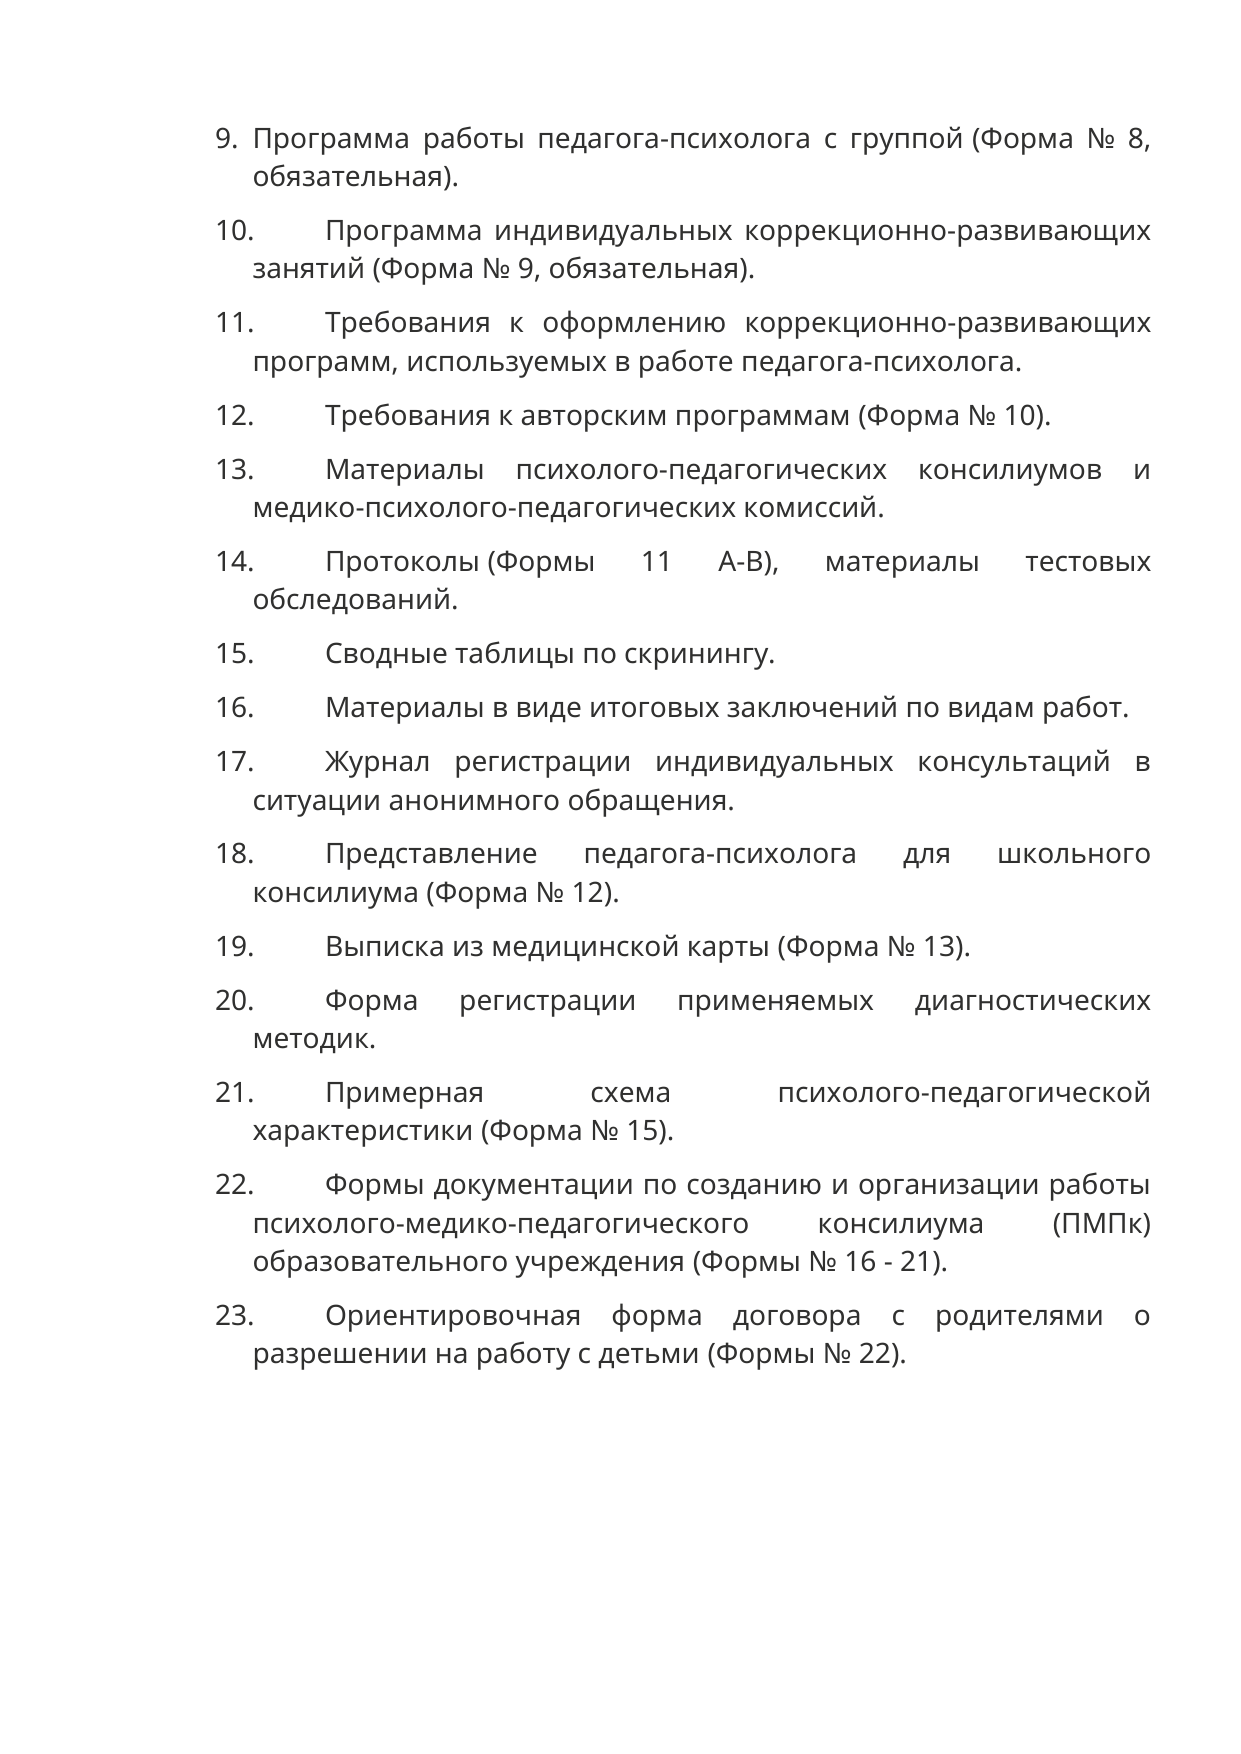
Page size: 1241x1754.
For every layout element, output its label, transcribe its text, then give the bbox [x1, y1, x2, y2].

list Сводные таблицы по скринингу. [215, 633, 1152, 672]
list Требования к оформлению коррекционно-развивающих программ, используемых в работе педагога-психолога. [215, 303, 1152, 379]
list Примерная схема психолого-педагогической характеристики (Форма № 15). [215, 1072, 1152, 1149]
list Представление педагога-психолога для школьного консилиума (Форма № 12). [215, 834, 1152, 910]
list Ориентировочная форма договора с родителями о разрешении на работу с детьми (Формы № 22). [215, 1295, 1152, 1372]
list Формы документации по созданию и организации работы психолого-медико-педагогического консилиума (ПМПк) образовательного учреждения (Формы № 16 - 21). [215, 1164, 1152, 1279]
list Требования к авторским программам (Форма № 10). [215, 395, 1152, 433]
list Материалы психолого-педагогических консилиумов и медико-психолого-педагогических комиссий. [215, 449, 1152, 526]
list Программа индивидуальных коррекционно-развивающих занятий (Форма № 9, обязательная). [215, 210, 1152, 287]
list Форма регистрации применяемых диагностических методик. [215, 980, 1152, 1057]
list Выписка из медицинской карты (Форма № 13). [215, 926, 1152, 964]
list Протоколы (Формы 11 А-В), материалы тестовых обследований. [215, 541, 1152, 618]
list Программа работы педагога-психолога с группой (Форма № 8, обязательная). [215, 118, 1152, 195]
list Журнал регистрации индивидуальных консультаций в ситуации анонимного обращения. [215, 741, 1152, 818]
list Материалы в виде итоговых заключений по видам работ. [215, 687, 1152, 726]
